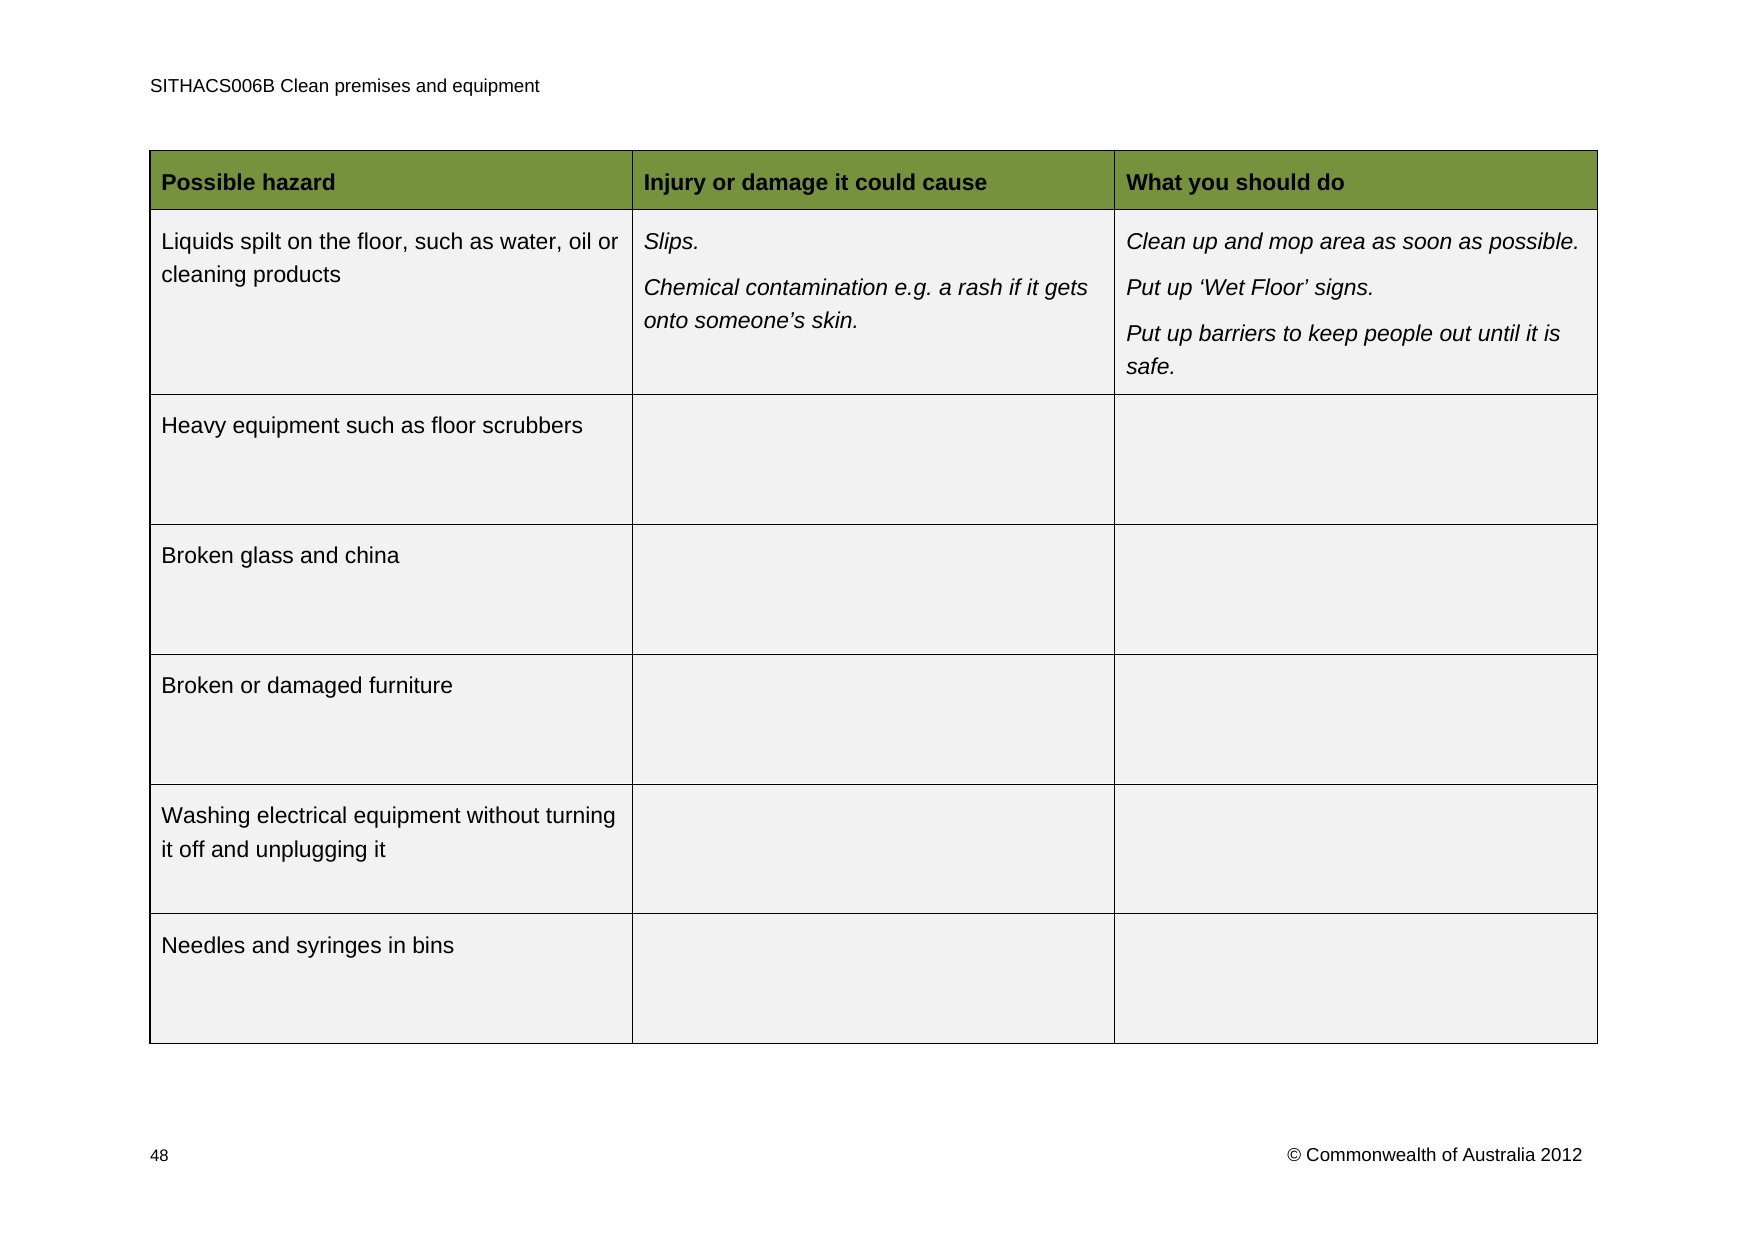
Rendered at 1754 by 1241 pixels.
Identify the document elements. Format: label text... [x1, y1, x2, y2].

table_cell Needles and syringes in bins [151, 914, 632, 1043]
table_cell Washing electrical equipment without turning it off and unplugging it [151, 785, 632, 913]
table_cell [633, 914, 1114, 1043]
table_cell [1115, 655, 1597, 783]
table_header Possible hazard [151, 151, 632, 209]
table_cell Liquids spilt on the floor, such as water, oil or cleaning products [151, 210, 632, 394]
table_cell Clean up and mop area as soon as possible. Put up ‘Wet Floor’ signs. Put up barriers to keep people out until it is safe. [1115, 210, 1597, 394]
table_cell [633, 785, 1114, 913]
table_cell Heavy equipment such as floor scrubbers [151, 395, 632, 524]
table_cell Slips. Chemical contamination e.g. a rash if it gets onto someone’s skin. [633, 210, 1114, 394]
table_cell [633, 525, 1114, 653]
table_cell [1115, 914, 1597, 1043]
table_cell Broken or damaged furniture [151, 655, 632, 783]
table_cell [1115, 525, 1597, 653]
table_cell [633, 395, 1114, 524]
table_header Injury or damage it could cause [633, 151, 1114, 209]
table_cell [1115, 395, 1597, 524]
table_cell [633, 655, 1114, 783]
table_cell Broken glass and china [151, 525, 632, 653]
table_cell [1115, 785, 1597, 913]
table_header What you should do [1115, 151, 1597, 209]
